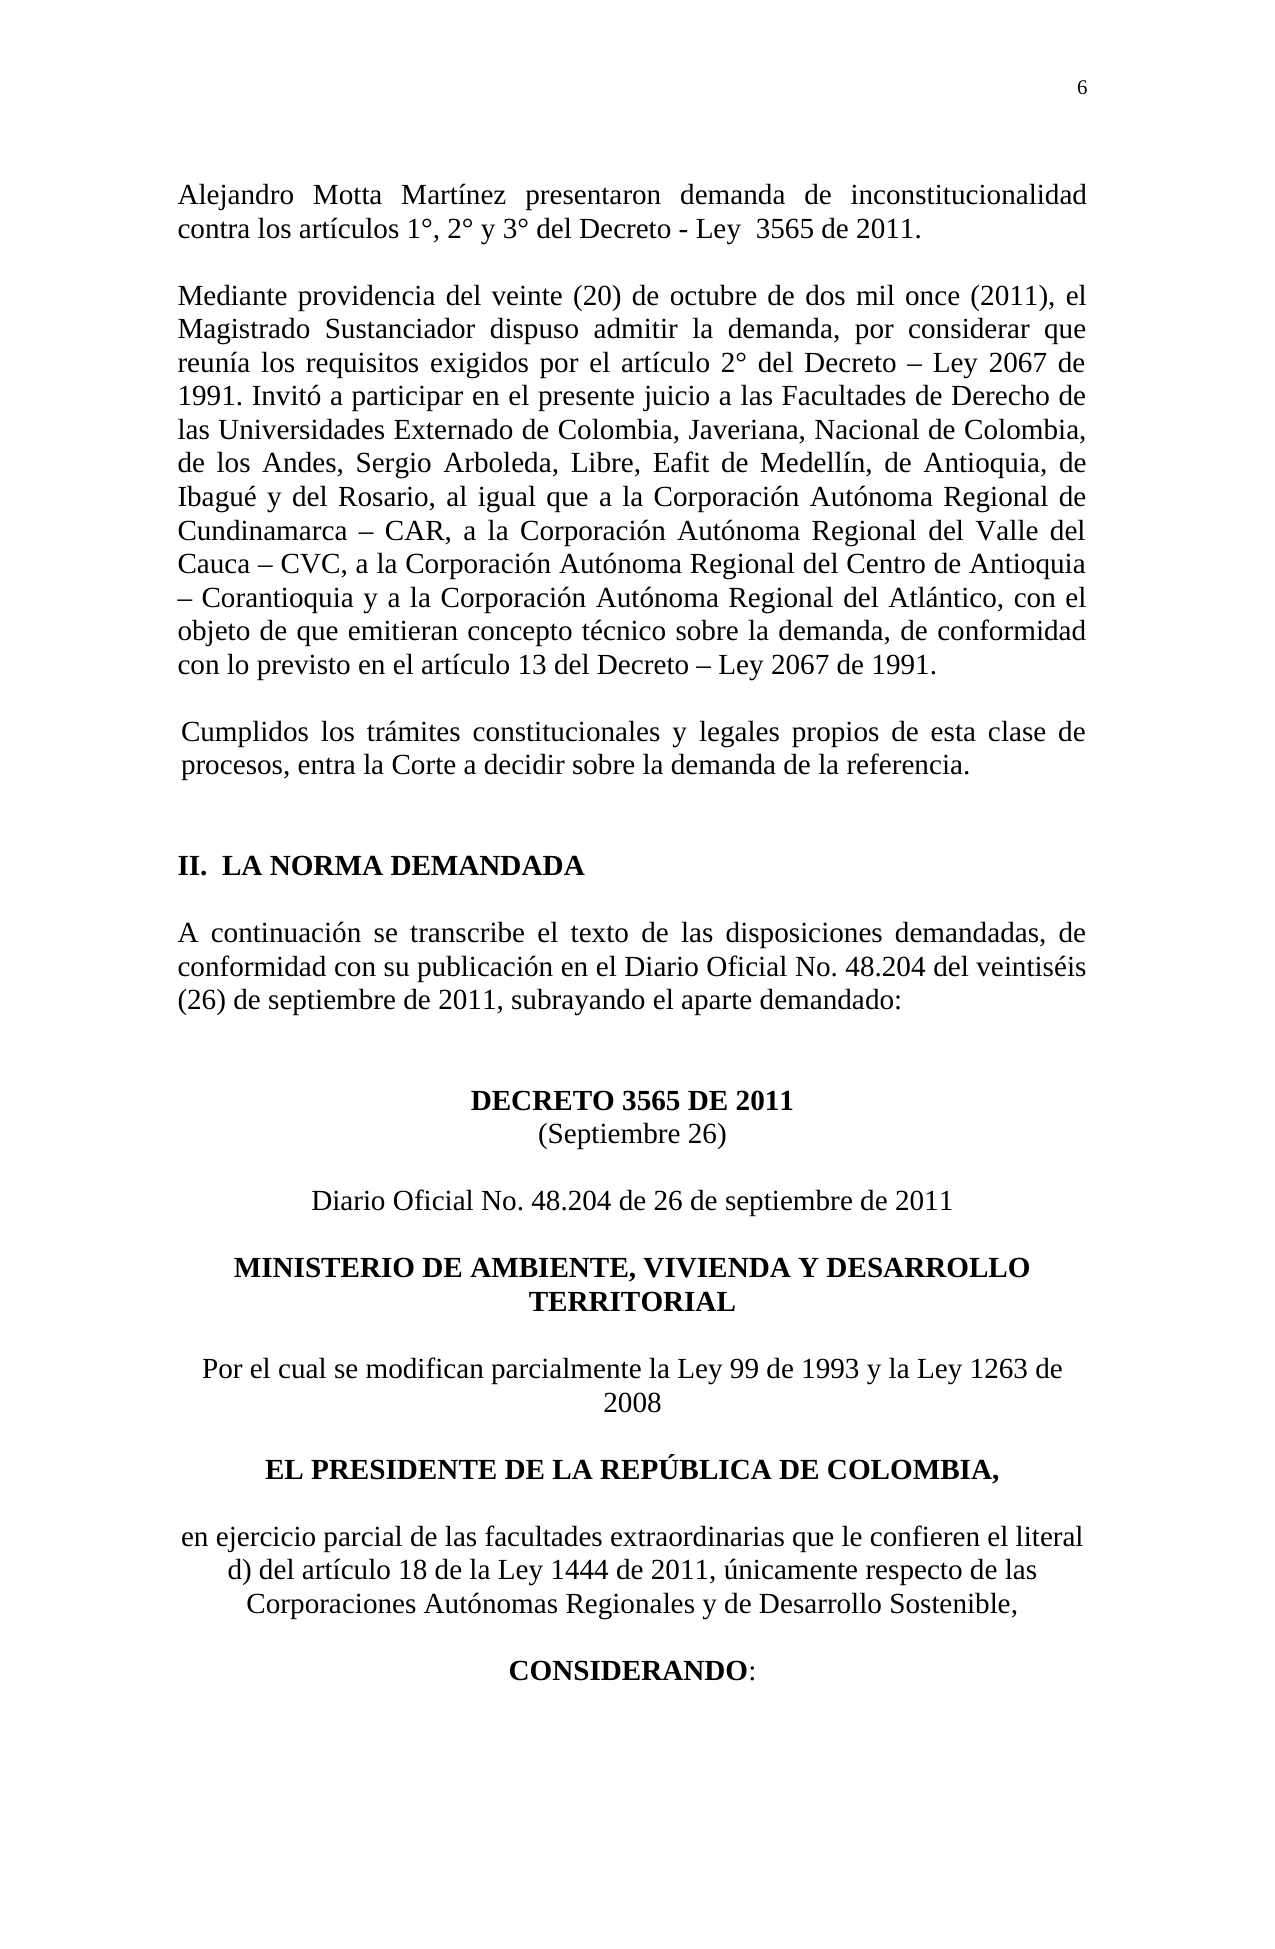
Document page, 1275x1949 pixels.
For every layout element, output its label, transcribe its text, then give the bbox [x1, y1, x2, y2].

text II. [177, 848, 1087, 882]
text Diario Oficial No. 48.204 de 26 de septiembre de 2011 [177, 1183, 1087, 1217]
text Por el cual se modifican parcialmente 99 de 1993 y 1263 de 2008 [177, 1351, 1087, 1418]
text Mediante providencia del veinte (20) de octubre de dos mil once (2011), el Magistrado Sustanciador dispuso admitir la demanda, por considerar que reunía los requisitos exigidos por el artículo 2° del Decreto – Ley 2067 de 1991. Invitó a participar en el presente juicio a las Facultades de Derecho de las Universidades Externado de Colombia, Javeriana, Nacional de Colombia, de los Andes, Sergio Arboleda, Libre, Eafit de Medellín, de Antioquia, de Ibagué y del Rosario, al igual que a Regional de Cundinamarca – CAR, a Regional del Valle del Cauca – CVC, a Regional del Centro de Antioquia – Corantioquia y a Regional del Atlántico, con el objeto de que emitieran concepto técnico sobre la demanda, de conformidad con lo previsto en el artículo 13 del Decreto – Ley 2067 de 1991. [177, 278, 1087, 680]
text CONSIDERANDO: [177, 1653, 1087, 1687]
text en ejercicio parcial de las facultades extraordinarias que le confieren el literal d) del artículo 18 de 1444 de 2011, únicamente respecto de las Corporaciones Autónomas Regionales y de Desarrollo Sostenible, [177, 1519, 1087, 1619]
text (Septiembre 26) [177, 1116, 1087, 1150]
text DECRETO 3565 DE 2011 [177, 1083, 1087, 1116]
text EL PRESIDENTE DE COLOMBIA, [177, 1452, 1087, 1485]
text A continuación se transcribe el texto de las disposiciones demandadas, de conformidad con su publicación en el Diario Oficial No. 48.204 del veintiséis (26) de septiembre de 2011, subrayando el aparte demandado: [177, 915, 1087, 1016]
text Cumplidos los trámites constitucionales y legales propios de esta clase de procesos, entra a decidir sobre la demanda de la referencia. [181, 714, 1087, 781]
text MINISTERIO DE AMBIENTE, VIVIENDA Y DESARROLLO TERRITORIAL [177, 1251, 1087, 1318]
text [177, 177, 1087, 244]
